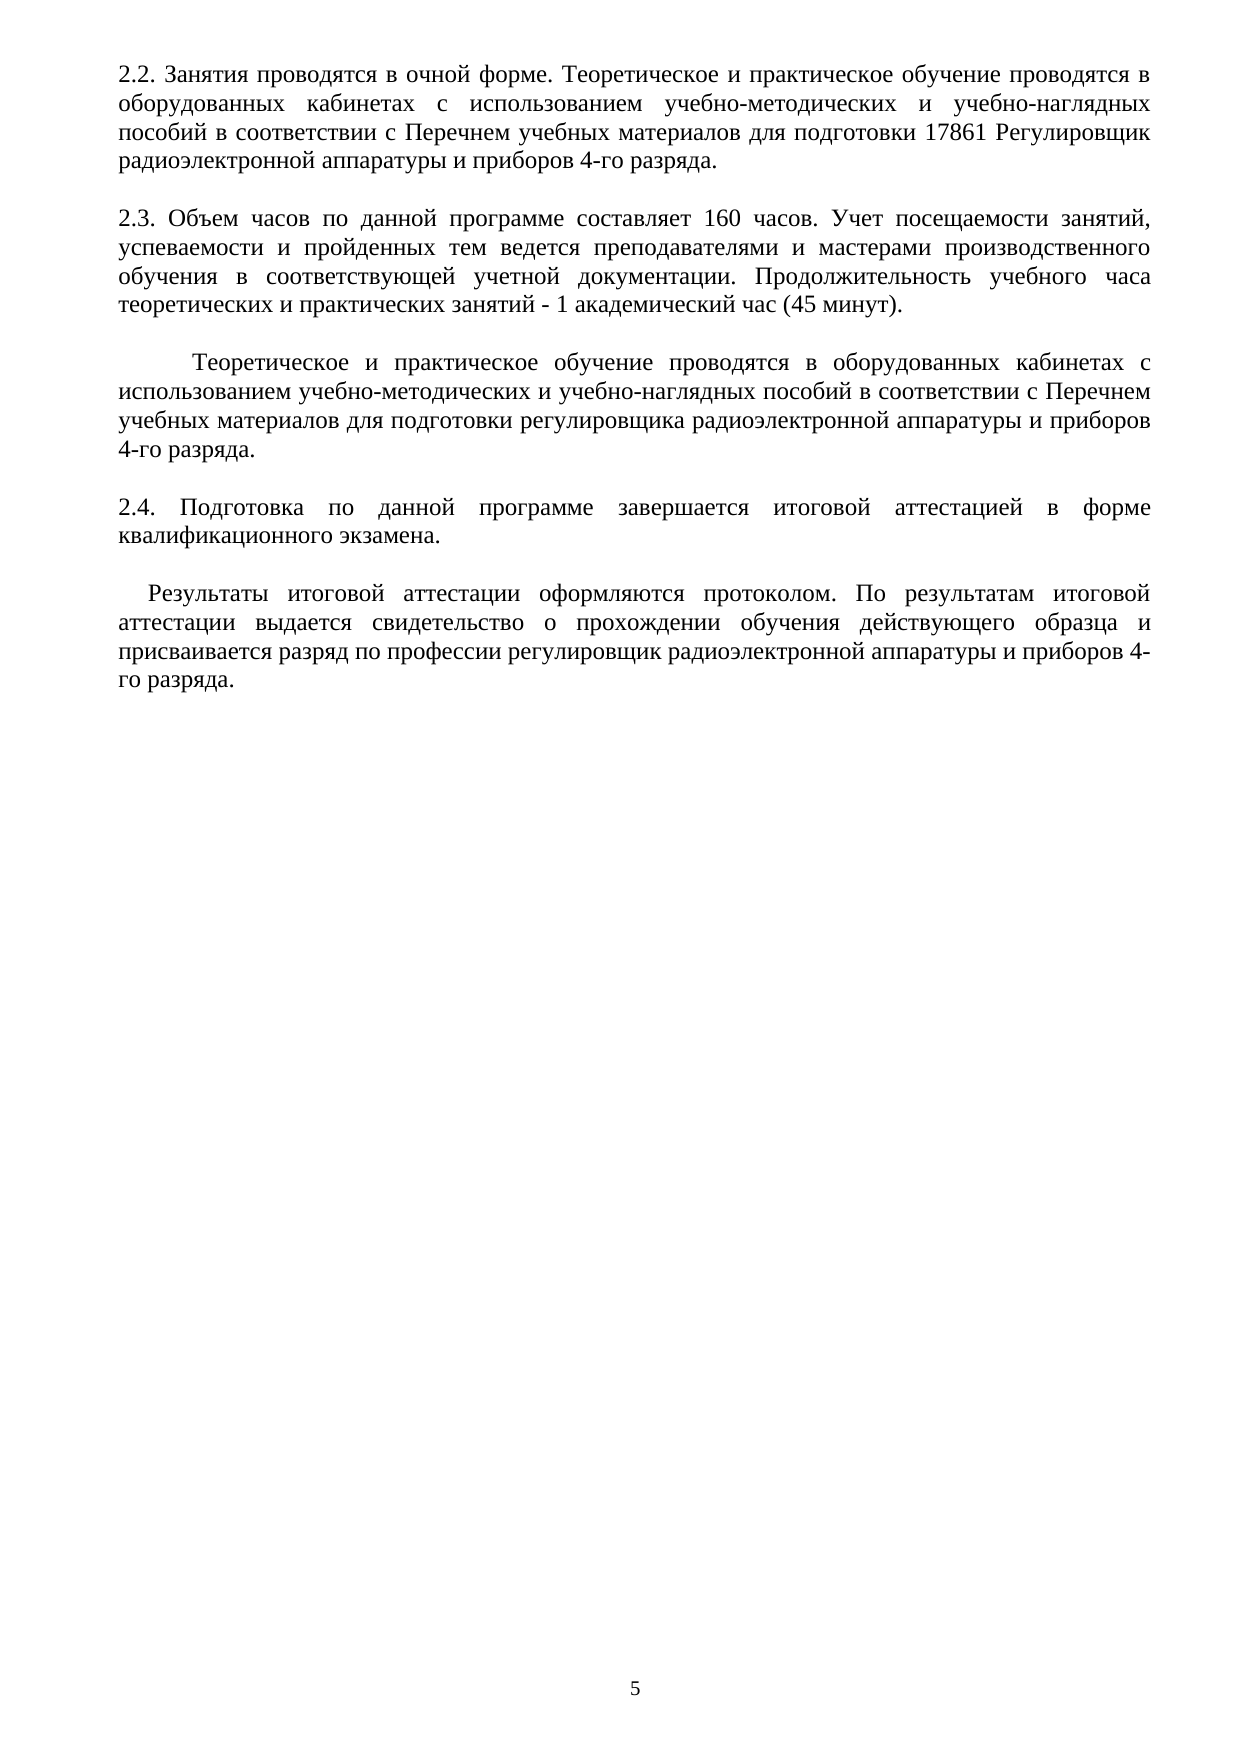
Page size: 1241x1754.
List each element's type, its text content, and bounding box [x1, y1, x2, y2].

text 2.4. Подготовка по данной программе завершается итоговой аттестацией в форме квалификационного экзамена. [118, 492, 1152, 549]
text 2.3. Объем часов по данной программе составляет 160 часов. Учет посещаемости занятий, успеваемости и пройденных тем ведется преподавателями и мастерами производственного обучения в соответствующей учетной документации. Продолжительность учебного часа теоретических и практических занятий - 1 академический час (45 минут). [118, 203, 1152, 318]
text Результаты итоговой аттестации оформляются протоколом. По результатам итоговой аттестации выдается свидетельство о прохождении обучения действующего образца и присваивается разряд по профессии регулировщик радиоэлектронной аппаратуры и приборов 4-го разряда. [118, 578, 1152, 693]
text Теоретическое и практическое обучение проводятся в оборудованных кабинетах с использованием учебно-методических и учебно-наглядных пособий в соответствии с Перечнем учебных материалов для подготовки регулировщика радиоэлектронной аппаратуры и приборов 4-го разряда. [118, 347, 1152, 462]
text 2.2. Занятия проводятся в очной форме. Теоретическое и практическое обучение проводятся в оборудованных кабинетах с использованием учебно-методических и учебно-наглядных пособий в соответствии с Перечнем учебных материалов для подготовки 17861 Регулировщик радиоэлектронной аппаратуры и приборов 4-го разряда. [118, 59, 1152, 174]
